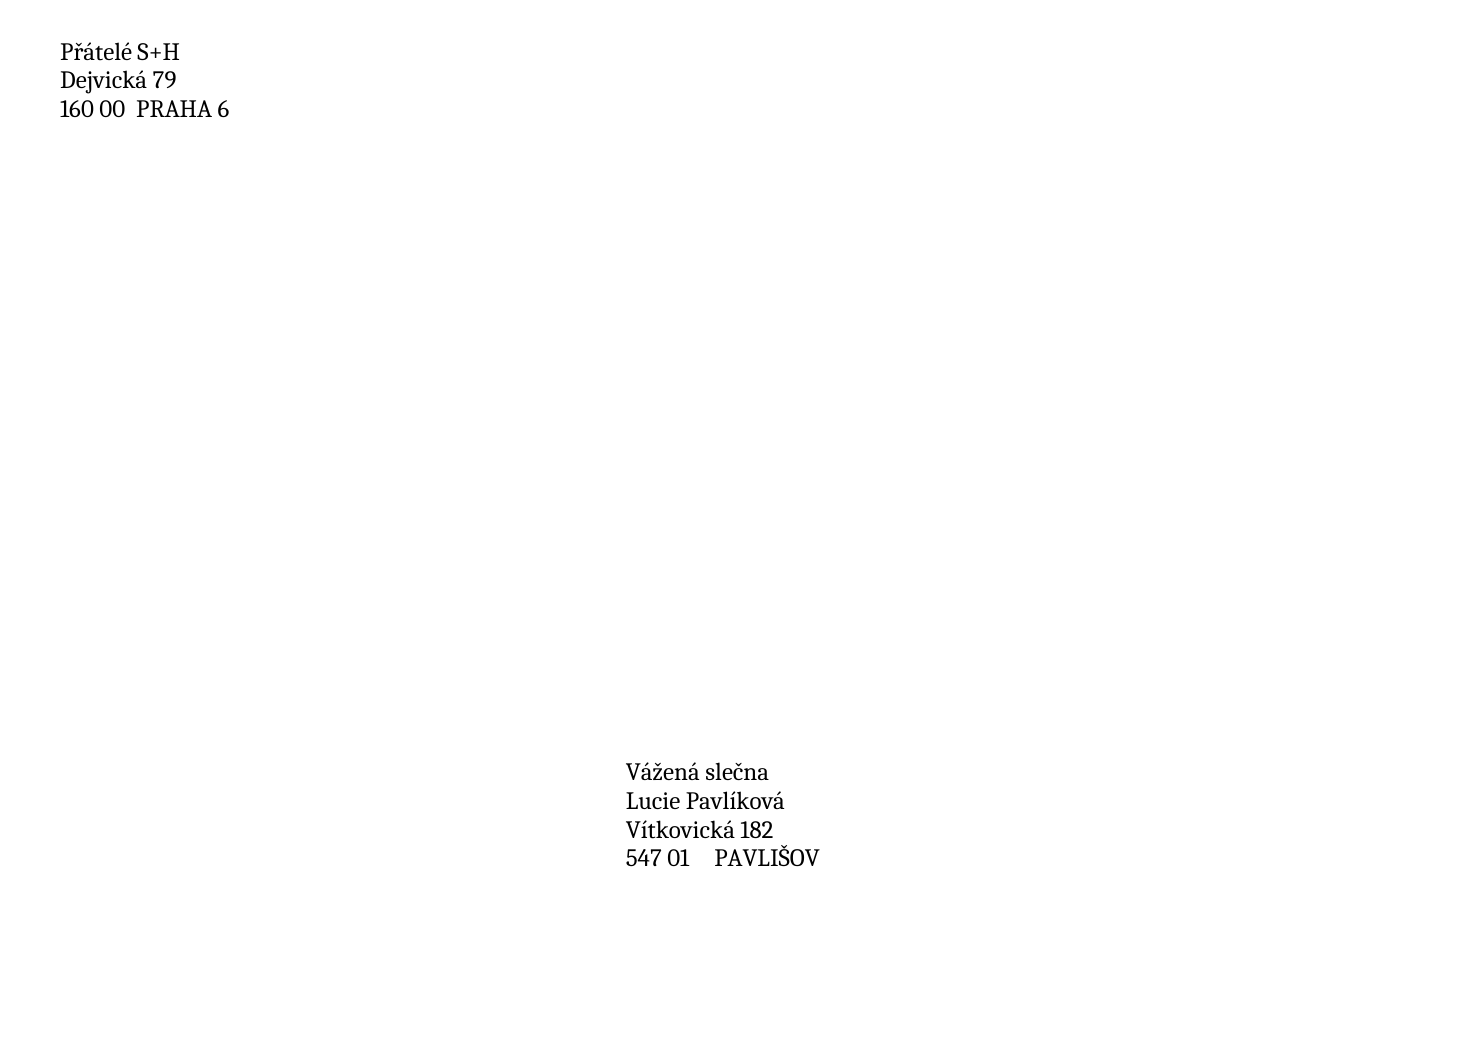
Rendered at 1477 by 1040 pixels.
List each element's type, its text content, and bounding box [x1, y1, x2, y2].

text 160 00 PRAHA 6 [60, 95, 1401, 124]
text 547 01 Pavlišov [626, 844, 1151, 873]
text Vítkovická 182 [626, 816, 1151, 844]
text Dejvická 79 [60, 66, 1401, 95]
text Vážená slečna [626, 758, 1151, 787]
text Lucie Pavlíková [626, 787, 1151, 816]
text Přátelé S+H [60, 37, 1401, 66]
